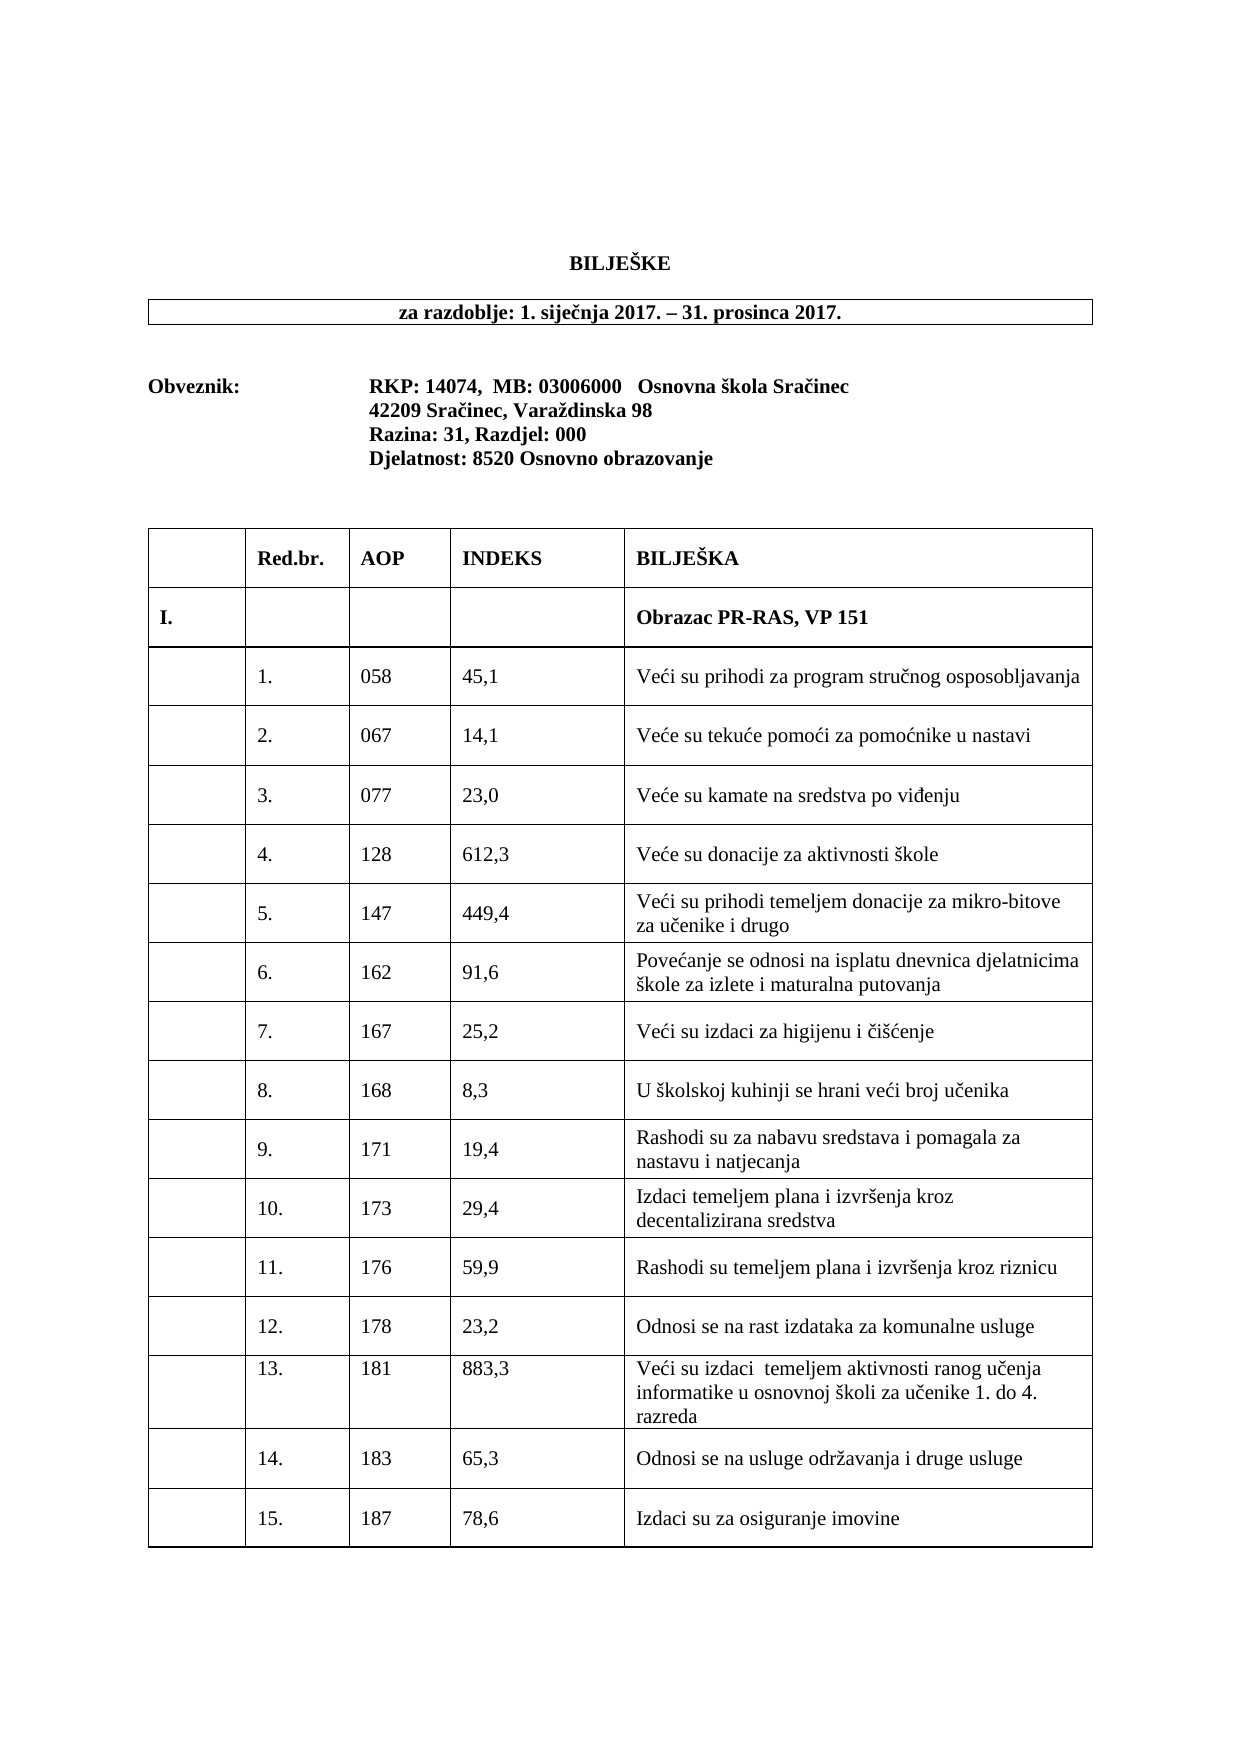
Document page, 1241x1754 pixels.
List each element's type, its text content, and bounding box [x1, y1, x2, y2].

table_cell Povećanje se odnosi na isplatu dnevnica djelatnicima škole za izlete i maturalna putovanja [625, 943, 1092, 1001]
table_cell U školskoj kuhinji se hrani veći broj učenika [625, 1061, 1092, 1119]
table_cell 7. [246, 1002, 349, 1060]
table_cell Odnosi se na rast izdataka za komunalne usluge [625, 1297, 1092, 1355]
table_cell I. [149, 588, 245, 646]
table_cell [149, 1429, 245, 1487]
table_cell [246, 588, 349, 646]
table_cell 449,4 [451, 884, 624, 942]
table_header za razdoblje: 1. siječnja 2017. – 31. prosinca 2017. [149, 300, 1092, 324]
table_cell 173 [350, 1179, 450, 1237]
table_cell 167 [350, 1002, 450, 1060]
table_cell 2. [246, 706, 349, 764]
table_cell 8. [246, 1061, 349, 1119]
table_cell Veći su prihodi temeljem donacije za mikro-bitove za učenike i drugo [625, 884, 1092, 942]
table_cell 147 [350, 884, 450, 942]
text BILJEŠKE [148, 251, 1093, 275]
table_cell 91,6 [451, 943, 624, 1001]
table_cell [149, 1489, 245, 1546]
table_cell 067 [350, 706, 450, 764]
table_cell 1. [246, 648, 349, 705]
table_cell [149, 1238, 245, 1296]
table_cell 59,9 [451, 1238, 624, 1296]
table_cell Veći su izdaci temeljem aktivnosti ranog učenja informatike u osnovnoj školi za učenike 1. do 4. razreda [625, 1356, 1092, 1428]
table_cell Odnosi se na usluge održavanja i druge usluge [625, 1429, 1092, 1487]
table_cell Veće su kamate na sredstva po viđenju [625, 766, 1092, 823]
table_cell Izdaci su za osiguranje imovine [625, 1489, 1092, 1546]
table_cell [149, 943, 245, 1001]
table_cell 23,0 [451, 766, 624, 823]
table_cell [149, 1002, 245, 1060]
table_cell Rashodi su za nabavu sredstava i pomagala za nastavu i natjecanja [625, 1120, 1092, 1178]
table_cell 29,4 [451, 1179, 624, 1237]
table_cell [149, 1356, 245, 1428]
table_cell 9. [246, 1120, 349, 1178]
table_cell 8,3 [451, 1061, 624, 1119]
table_cell [451, 588, 624, 646]
table_cell 612,3 [451, 825, 624, 883]
table_cell [350, 588, 450, 646]
table_cell [149, 1179, 245, 1237]
table_cell 176 [350, 1238, 450, 1296]
table_cell [149, 766, 245, 823]
table_cell [149, 825, 245, 883]
table_cell [149, 884, 245, 942]
table_cell 65,3 [451, 1429, 624, 1487]
table_cell 14. [246, 1429, 349, 1487]
table_header INDEKS [451, 529, 624, 587]
table_header [149, 529, 245, 587]
table_cell 23,2 [451, 1297, 624, 1355]
table_cell 19,4 [451, 1120, 624, 1178]
text Djelatnost: 8520 Osnovno obrazovanje [295, 446, 1093, 470]
table_cell 181 [350, 1356, 450, 1428]
table_cell Izdaci temeljem plana i izvršenja kroz decentalizirana sredstva [625, 1179, 1092, 1237]
table_cell 10. [246, 1179, 349, 1237]
table_cell 128 [350, 825, 450, 883]
table_header AOP [350, 529, 450, 587]
table_cell 11. [246, 1238, 349, 1296]
table_cell [149, 1061, 245, 1119]
table_cell [149, 1120, 245, 1178]
text 42209 Sračinec, Varaždinska 98 [295, 398, 1093, 422]
table_cell 183 [350, 1429, 450, 1487]
table_cell Obrazac PR-RAS, VP 151 [625, 588, 1092, 646]
table_cell 5. [246, 884, 349, 942]
table_cell 058 [350, 648, 450, 705]
table_cell Veće su donacije za aktivnosti škole [625, 825, 1092, 883]
text Razina: 31, Razdjel: 000 [295, 422, 1093, 446]
table_cell 78,6 [451, 1489, 624, 1546]
text Obveznik: RKP: 14074, MB: 03006000 Osnovna škola Sračinec [148, 374, 1093, 398]
table_cell 187 [350, 1489, 450, 1546]
table_cell 4. [246, 825, 349, 883]
table_cell Rashodi su temeljem plana i izvršenja kroz riznicu [625, 1238, 1092, 1296]
table_cell 178 [350, 1297, 450, 1355]
table_cell 3. [246, 766, 349, 823]
table_cell 45,1 [451, 648, 624, 705]
table_cell 171 [350, 1120, 450, 1178]
table_cell Veće su tekuće pomoći za pomoćnike u nastavi [625, 706, 1092, 764]
table_cell 077 [350, 766, 450, 823]
table_cell Veći su prihodi za program stručnog osposobljavanja [625, 648, 1092, 705]
table_cell 14,1 [451, 706, 624, 764]
table_cell [149, 706, 245, 764]
table_cell 162 [350, 943, 450, 1001]
table_cell 15. [246, 1489, 349, 1546]
table_cell 13. [246, 1356, 349, 1428]
table_cell [149, 1297, 245, 1355]
table_cell Veći su izdaci za higijenu i čišćenje [625, 1002, 1092, 1060]
table_cell 883,3 [451, 1356, 624, 1428]
table_cell 6. [246, 943, 349, 1001]
table_header Red.br. [246, 529, 349, 587]
table_cell 168 [350, 1061, 450, 1119]
table_header BILJEŠKA [625, 529, 1092, 587]
table_cell 12. [246, 1297, 349, 1355]
table_cell [149, 648, 245, 705]
table_cell 25,2 [451, 1002, 624, 1060]
